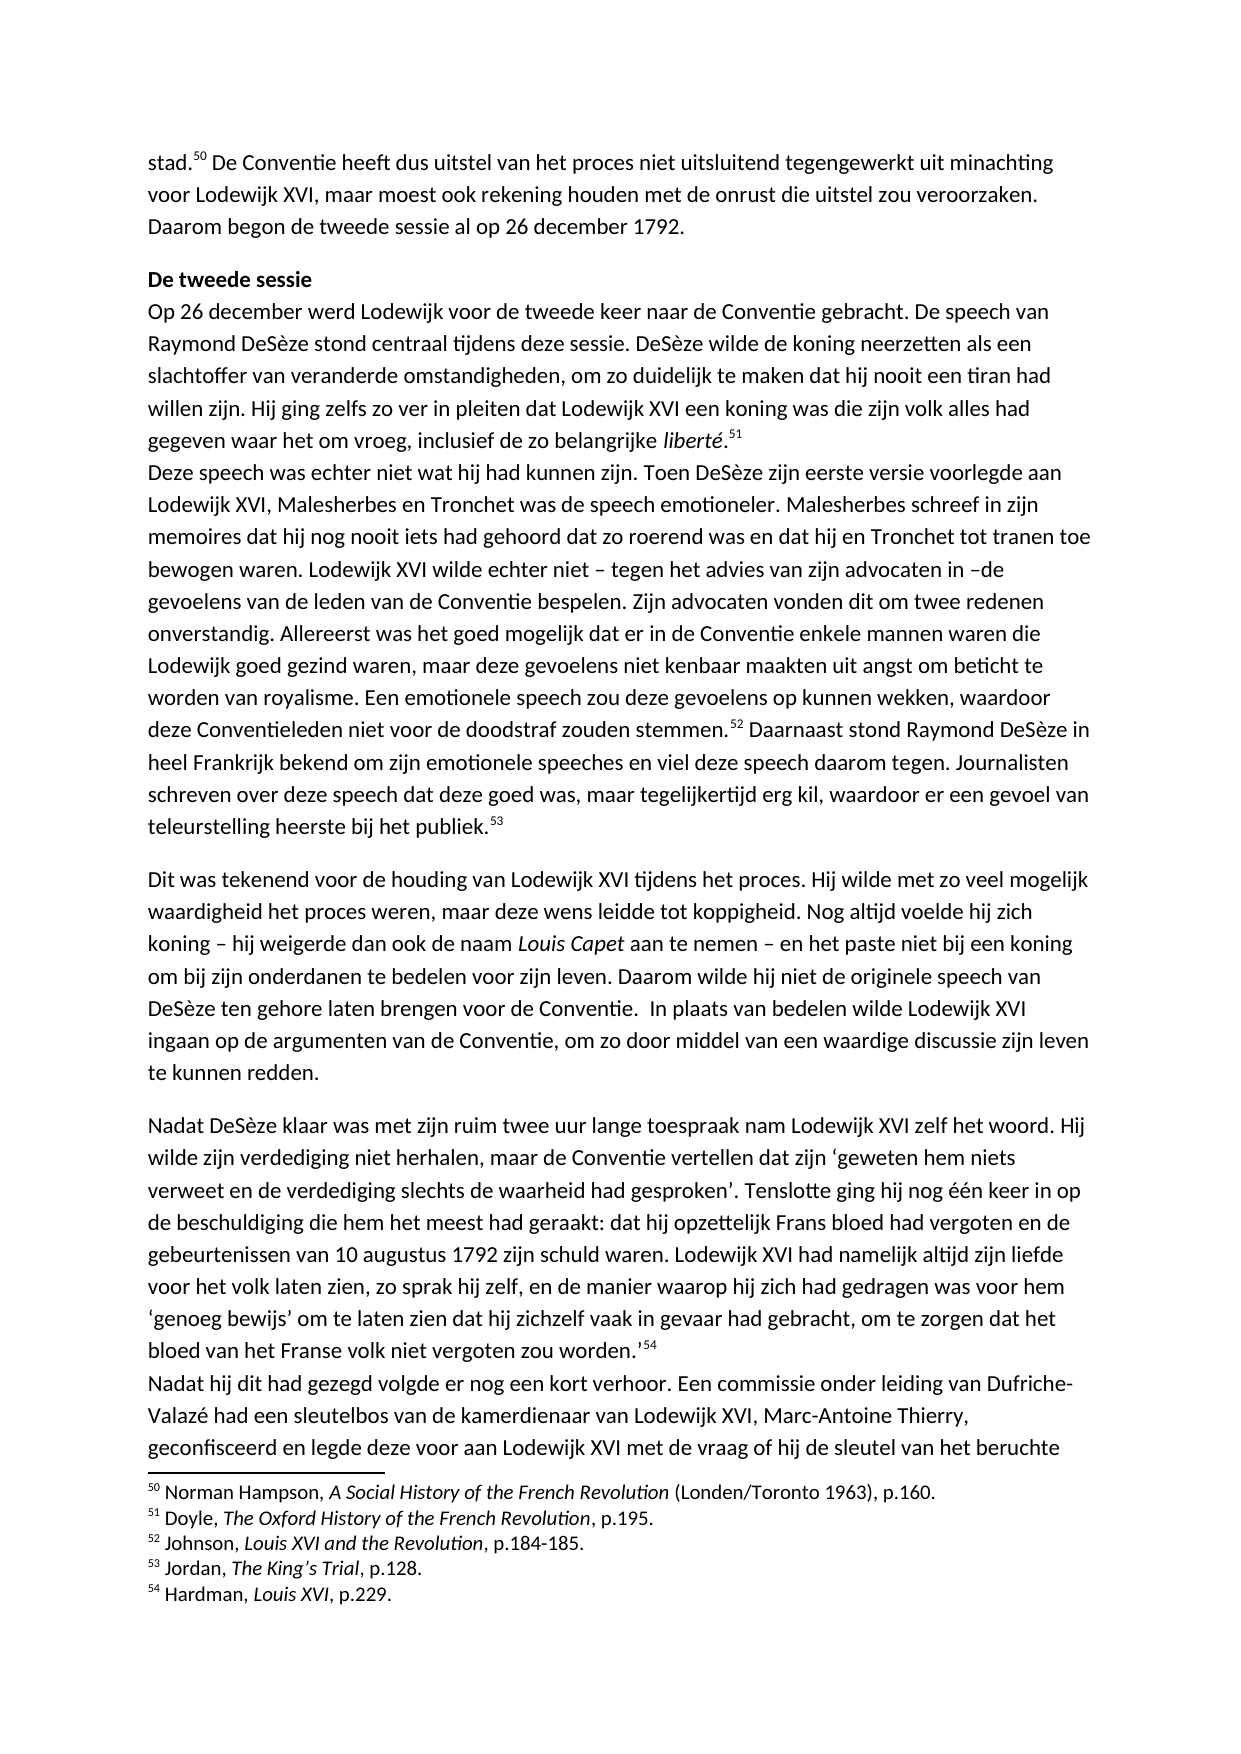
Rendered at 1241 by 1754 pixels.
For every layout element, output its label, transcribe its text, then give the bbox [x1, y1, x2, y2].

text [148, 148, 1093, 240]
text De tweede sessie Op 26 december werd Lodewijk voor de tweede keer naar de Conventie gebracht. De speech van Raymond DeSèze stond centraal tijdens deze sessie. DeSèze wilde de koning neerzetten als een slachtoffer van veranderde omstandigheden, om zo duidelijk te maken dat hij nooit een tiran had willen zijn. Hij ging zelfs zo ver in pleiten dat Lodewijk XVI een koning was die zijn volk alles had gegeven waar het om vroeg, inclusief de zo belangrijke liberté. Deze speech was echter niet wat hij had kunnen zijn. Toen DeSèze zijn eerste versie voorlegde aan Lodewijk XVI, Malesherbes en Tronchet was de speech emotioneler. Malesherbes schreef in zijn memoires dat hij nog nooit iets had gehoord dat zo roerend was en dat hij en Tronchet tot tranen toe bewogen waren. Lodewijk XVI wilde echter niet – tegen het advies van zijn advocaten in –de gevoelens van de leden van de Conventie bespelen. Zijn advocaten vonden dit om twee redenen onverstandig. Allereerst was het goed mogelijk dat er in de Conventie enkele mannen waren die Lodewijk goed gezind waren, maar deze gevoelens niet kenbaar maakten uit angst om beticht te worden van royalisme. Een emotionele speech zou deze gevoelens op kunnen wekken, waardoor deze Conventieleden niet voor de doodstraf zouden stemmen. Daarnaast stond Raymond DeSèze in heel Frankrijk bekend om zijn emotionele speeches en viel deze speech daarom tegen. Journalisten schreven over deze speech dat deze goed was, maar tegelijkertijd erg kil, waardoor er een gevoel van teleurstelling heerste bij het publiek. [148, 265, 1093, 840]
text Dit was tekenend voor de houding van Lodewijk XVI tijdens het proces. Hij wilde met zo veel mogelijk waardigheid het proces weren, maar deze wens leidde tot koppigheid. Nog altijd voelde hij zich koning – hij weigerde dan ook de naam Louis Capet aan te nemen – en het paste niet bij een koning om bij zijn onderdanen te bedelen voor zijn leven. Daarom wilde hij niet de originele speech van DeSèze ten gehore laten brengen voor de Conventie. In plaats van bedelen wilde Lodewijk XVI ingaan op de argumenten van de Conventie, om zo door middel van een waardige discussie zijn leven te kunnen redden. [148, 865, 1093, 1086]
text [148, 1111, 1093, 1461]
